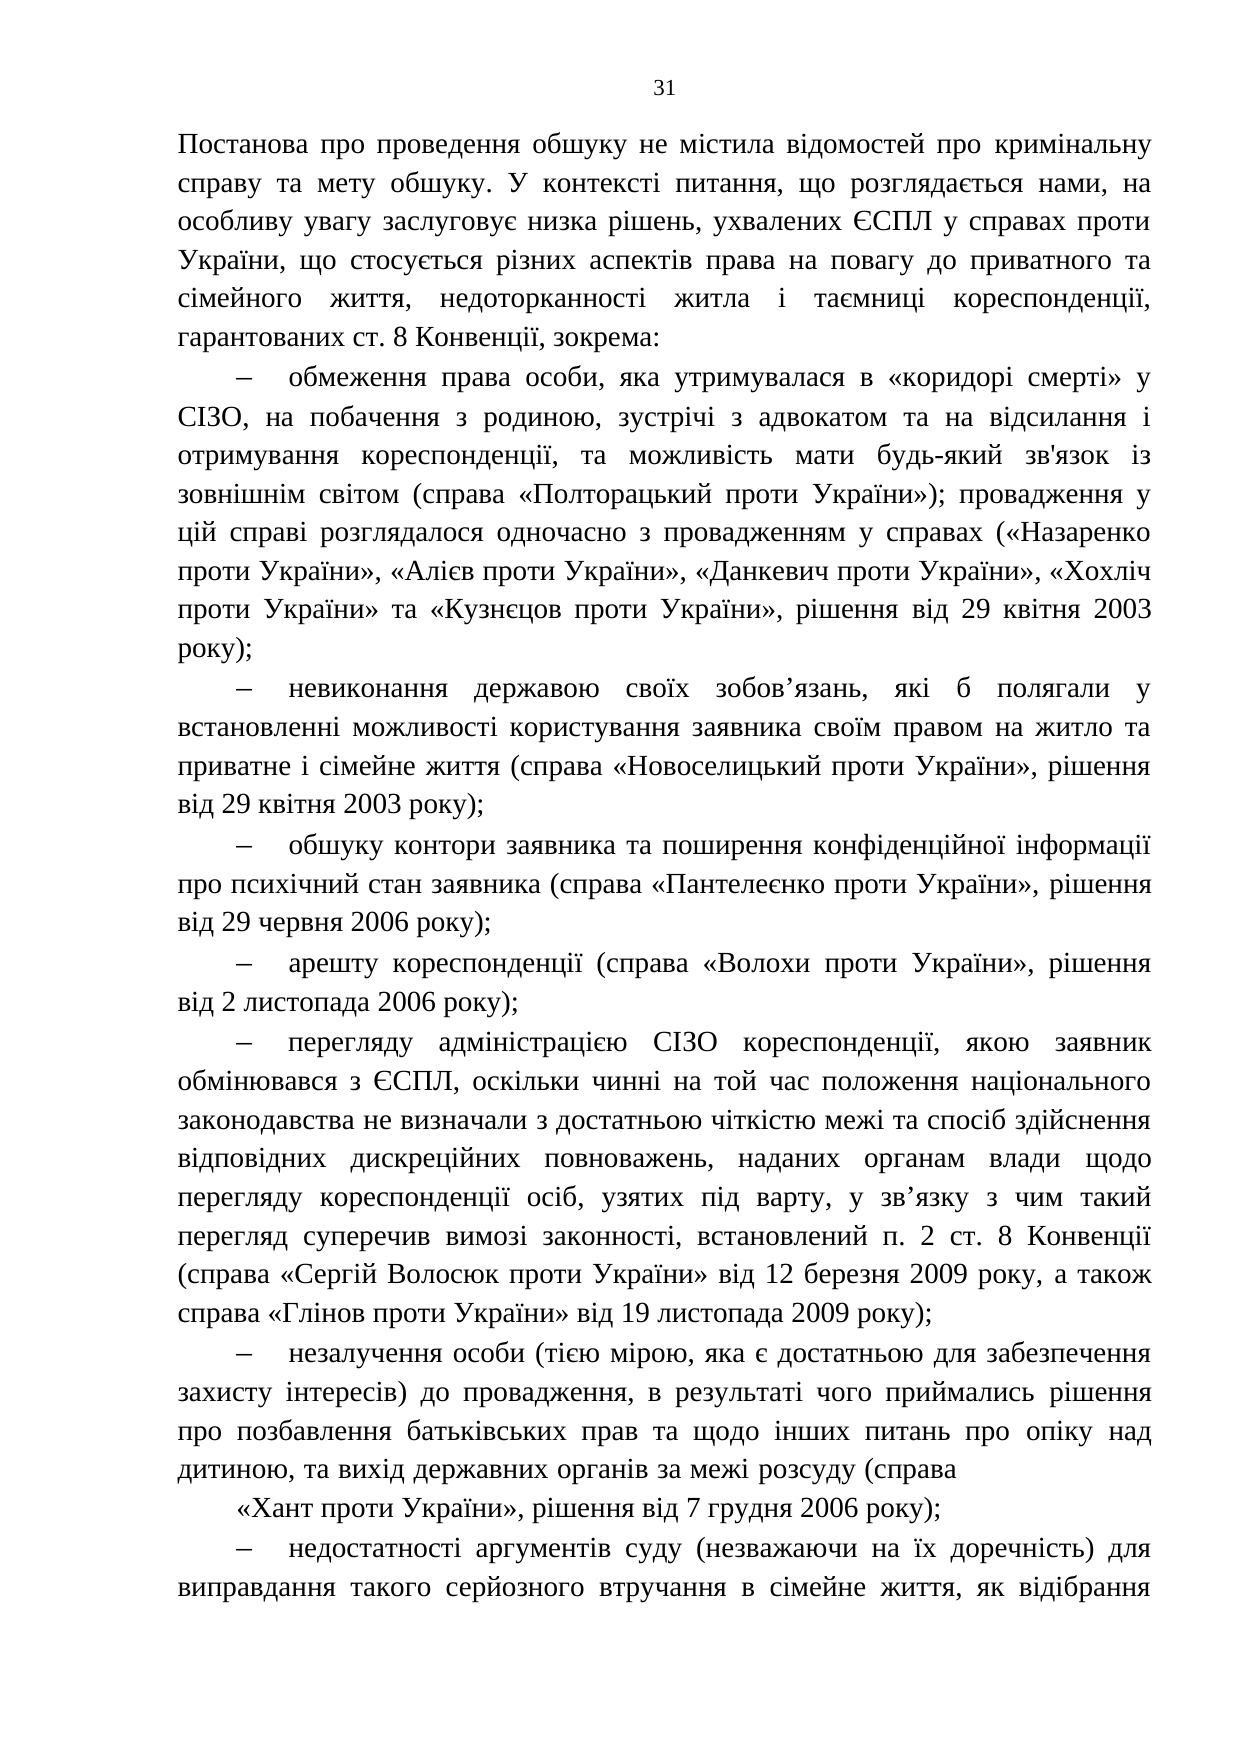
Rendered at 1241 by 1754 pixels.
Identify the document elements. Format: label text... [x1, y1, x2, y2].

list невиконання державою своїх зобов’язань, які б полягали у встановленні можливості користування заявника своїм правом на житло та приватне і сімейне життя (справа «Новоселицький проти України», рішення від 29 квітня 2003 року); [177, 668, 1152, 820]
text «Хант проти України», рішення від 7 грудня 2006 року); [177, 1490, 1152, 1523]
list обшуку контори заявника та поширення конфіденційної інформації про психічний стан заявника (справа «Пантелеєнко проти України», рішення від 29 червня 2006 року); [177, 825, 1152, 938]
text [177, 126, 1152, 353]
list обмеження права особи, яка утримувалася в «коридорі смерті» у СІЗО, на побачення з родиною, зустрічі з адвокатом та на відсилання і отримування кореспонденції, та можливість мати будь-який зв'язок із зовнішнім світом (справа «Полторацький проти України»); провадження у цій справі розглядалося одночасно з провадженням у справах («Назаренко проти України», «Алієв проти України», «Данкевич проти України», «Хохліч проти України» та «Кузнєцов проти України», рішення від 29 квітня 2003 року); [177, 358, 1152, 663]
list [177, 1528, 1152, 1603]
list арешту кореспонденції (справа «Волохи проти України», рішення від 2 листопада 2006 року); [177, 943, 1152, 1017]
list перегляду адміністрацією СІЗО кореспонденції, якою заявник обмінювався з ЄСПЛ, оскільки чинні на той час положення національного законодавства не визначали з достатньою чіткістю межі та спосіб здійснення відповідних дискреційних повноважень, наданих органам влади щодо перегляду кореспонденції осіб, узятих під варту, у зв’язку з чим такий перегляд суперечив вимозі законності, встановлений п. 2 ст. 8 Конвенції (справа «Сергій Волосюк проти України» від 12 березня 2009 року, а також справа «Глінов проти України» від 19 листопада 2009 року); [177, 1022, 1152, 1328]
list незалучення особи (тією мірою, яка є достатньою для забезпечення захисту інтересів) до провадження, в результаті чого приймались рішення про позбавлення батьківських прав та щодо інших питань про опіку над дитиною, та вихід державних органів за межі розсуду (справа [177, 1333, 1152, 1485]
